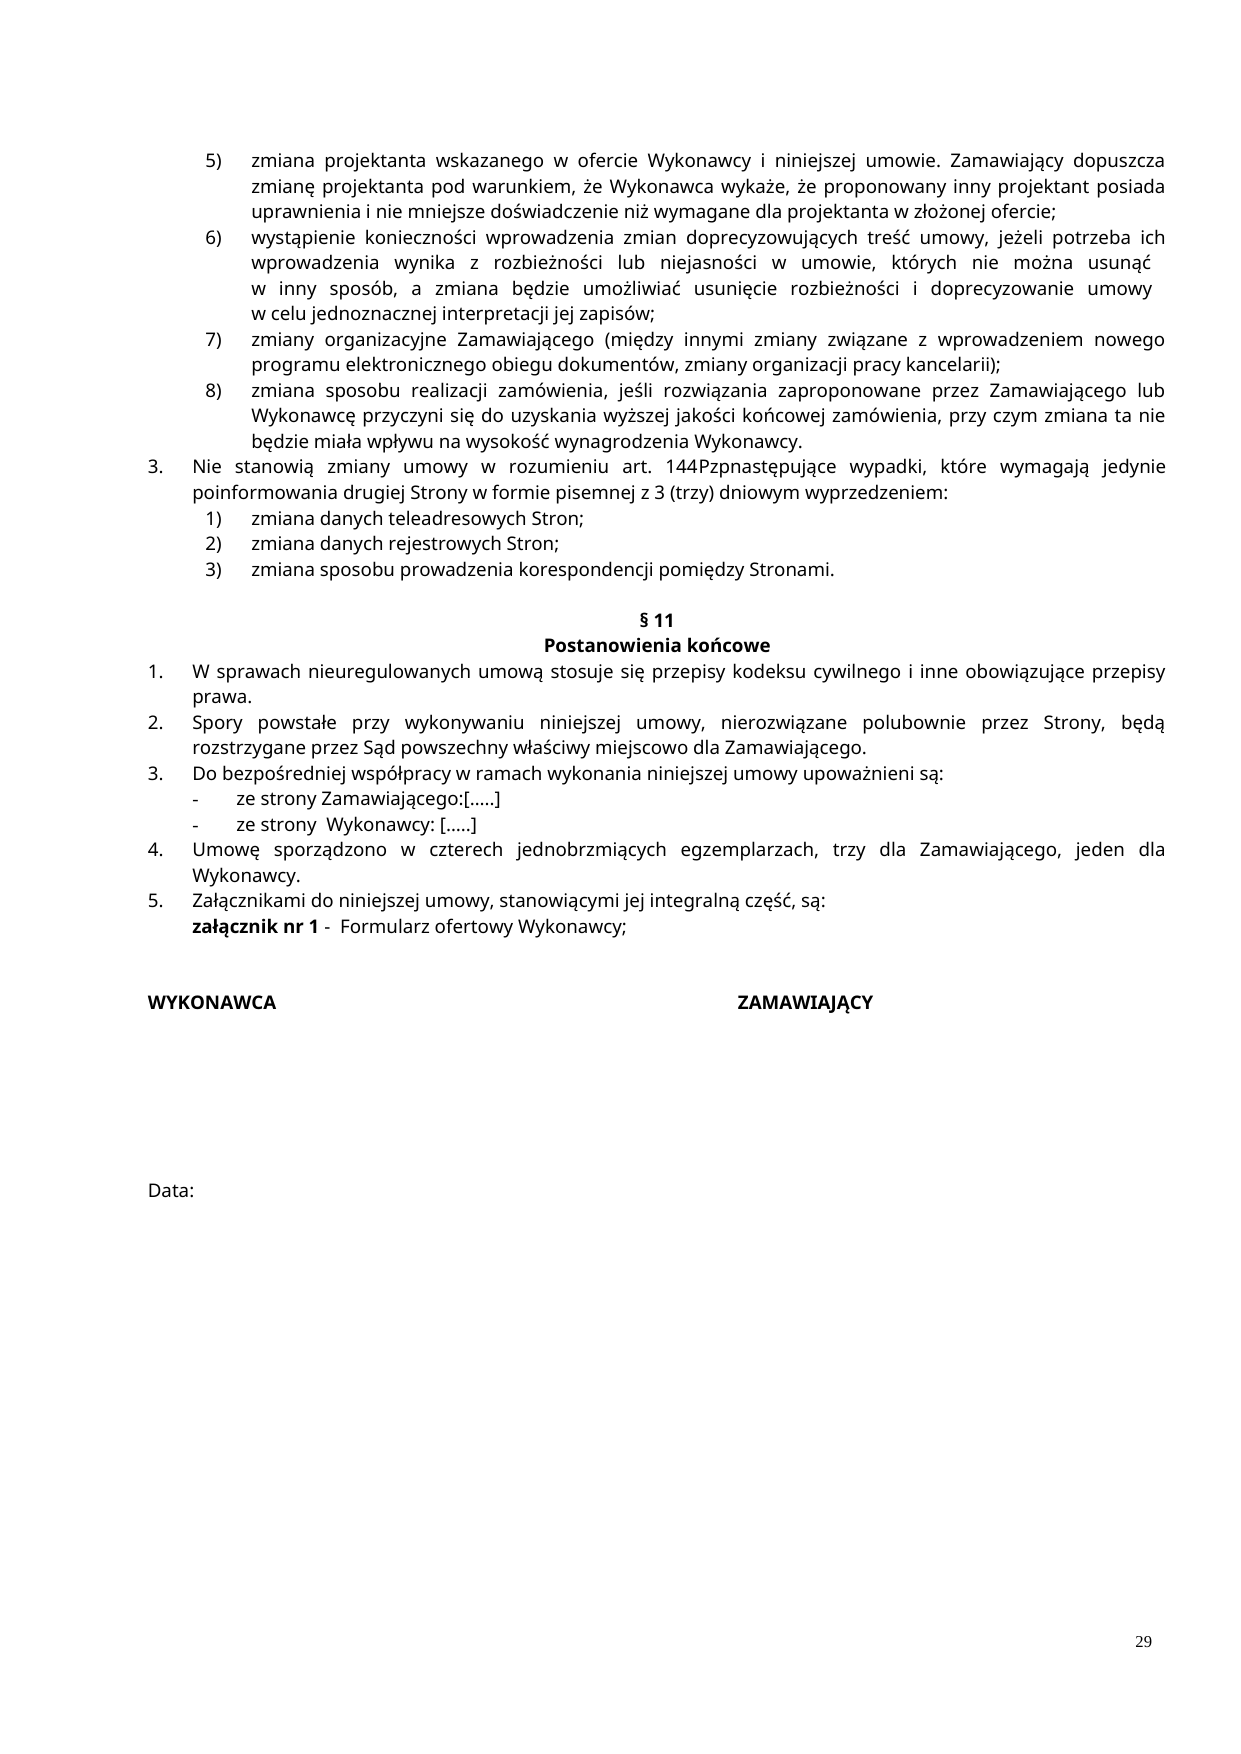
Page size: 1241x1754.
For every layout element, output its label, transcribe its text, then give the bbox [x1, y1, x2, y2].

text § 11 [148, 607, 1166, 632]
list W sprawach nieuregulowanych umową stosuje się przepisy kodeksu cywilnego i inne obowiązujące przepisy prawa. [148, 658, 1166, 709]
list Załącznikami do niniejszej umowy, stanowiącymi jej integralną część, są: [148, 888, 1166, 913]
list Do bezpośredniej współpracy w ramach wykonania niniejszej umowy upoważnieni są: [148, 760, 1166, 786]
list wystąpienie konieczności wprowadzenia zmian doprecyzowujących treść umowy, jeżeli potrzeba ich wprowadzenia wynika z rozbieżności lub niejasności w umowie, których nie można usunąć w inny sposób, a zmiana będzie umożliwiać usunięcie rozbieżności i doprecyzowanie umowy w celu jednoznacznej interpretacji jej zapisów; [221, 224, 1166, 326]
list zmiana projektanta wskazanego w ofercie Wykonawcy i niniejszej umowie. Zamawiający dopuszcza zmianę projektanta pod warunkiem, że Wykonawca wykaże, że proponowany inny projektant posiada uprawnienia i nie mniejsze doświadczenie niż wymagane dla projektanta w złożonej ofercie; [221, 148, 1166, 224]
list Spory powstałe przy wykonywaniu niniejszej umowy, nierozwiązane polubownie przez Strony, będą rozstrzygane przez Sąd powszechny właściwy miejscowo dla Zamawiającego. [148, 709, 1166, 760]
text załącznik nr 1 - Formularz ofertowy Wykonawcy; [185, 913, 1166, 939]
list zmiana sposobu prowadzenia korespondencji pomiędzy Stronami. [221, 556, 1166, 581]
list ze strony Wykonawcy: […..] [192, 811, 1166, 837]
list zmiany organizacyjne Zamawiającego (między innymi zmiany związane z wprowadzeniem nowego programu elektronicznego obiegu dokumentów, zmiany organizacji pracy kancelarii); [221, 326, 1166, 377]
list Umowę sporządzono w czterech jednobrzmiących egzemplarzach, trzy dla Zamawiającego, jeden dla Wykonawcy. [148, 837, 1166, 888]
list zmiana sposobu realizacji zamówienia, jeśli rozwiązania zaproponowane przez Zamawiającego lub Wykonawcę przyczyni się do uzyskania wyższej jakości końcowej zamówienia, przy czym zmiana ta nie będzie miała wpływu na wysokość wynagrodzenia Wykonawcy. [221, 377, 1166, 454]
text WYKONAWCA ZAMAWIAJĄCY [148, 990, 1166, 1015]
list zmiana danych rejestrowych Stron; [221, 530, 1166, 556]
text Postanowienia końcowe [148, 632, 1166, 658]
text Data: [148, 1177, 1147, 1202]
list Nie stanowią zmiany umowy w rozumieniu art. 144Pzpnastępujące wypadki, które wymagają jedynie poinformowania drugiej Strony w formie pisemnej z 3 (trzy) dniowym wyprzedzeniem: [148, 454, 1166, 505]
list zmiana danych teleadresowych Stron; [221, 505, 1166, 530]
list ze strony Zamawiającego:[…..] [192, 786, 1166, 811]
